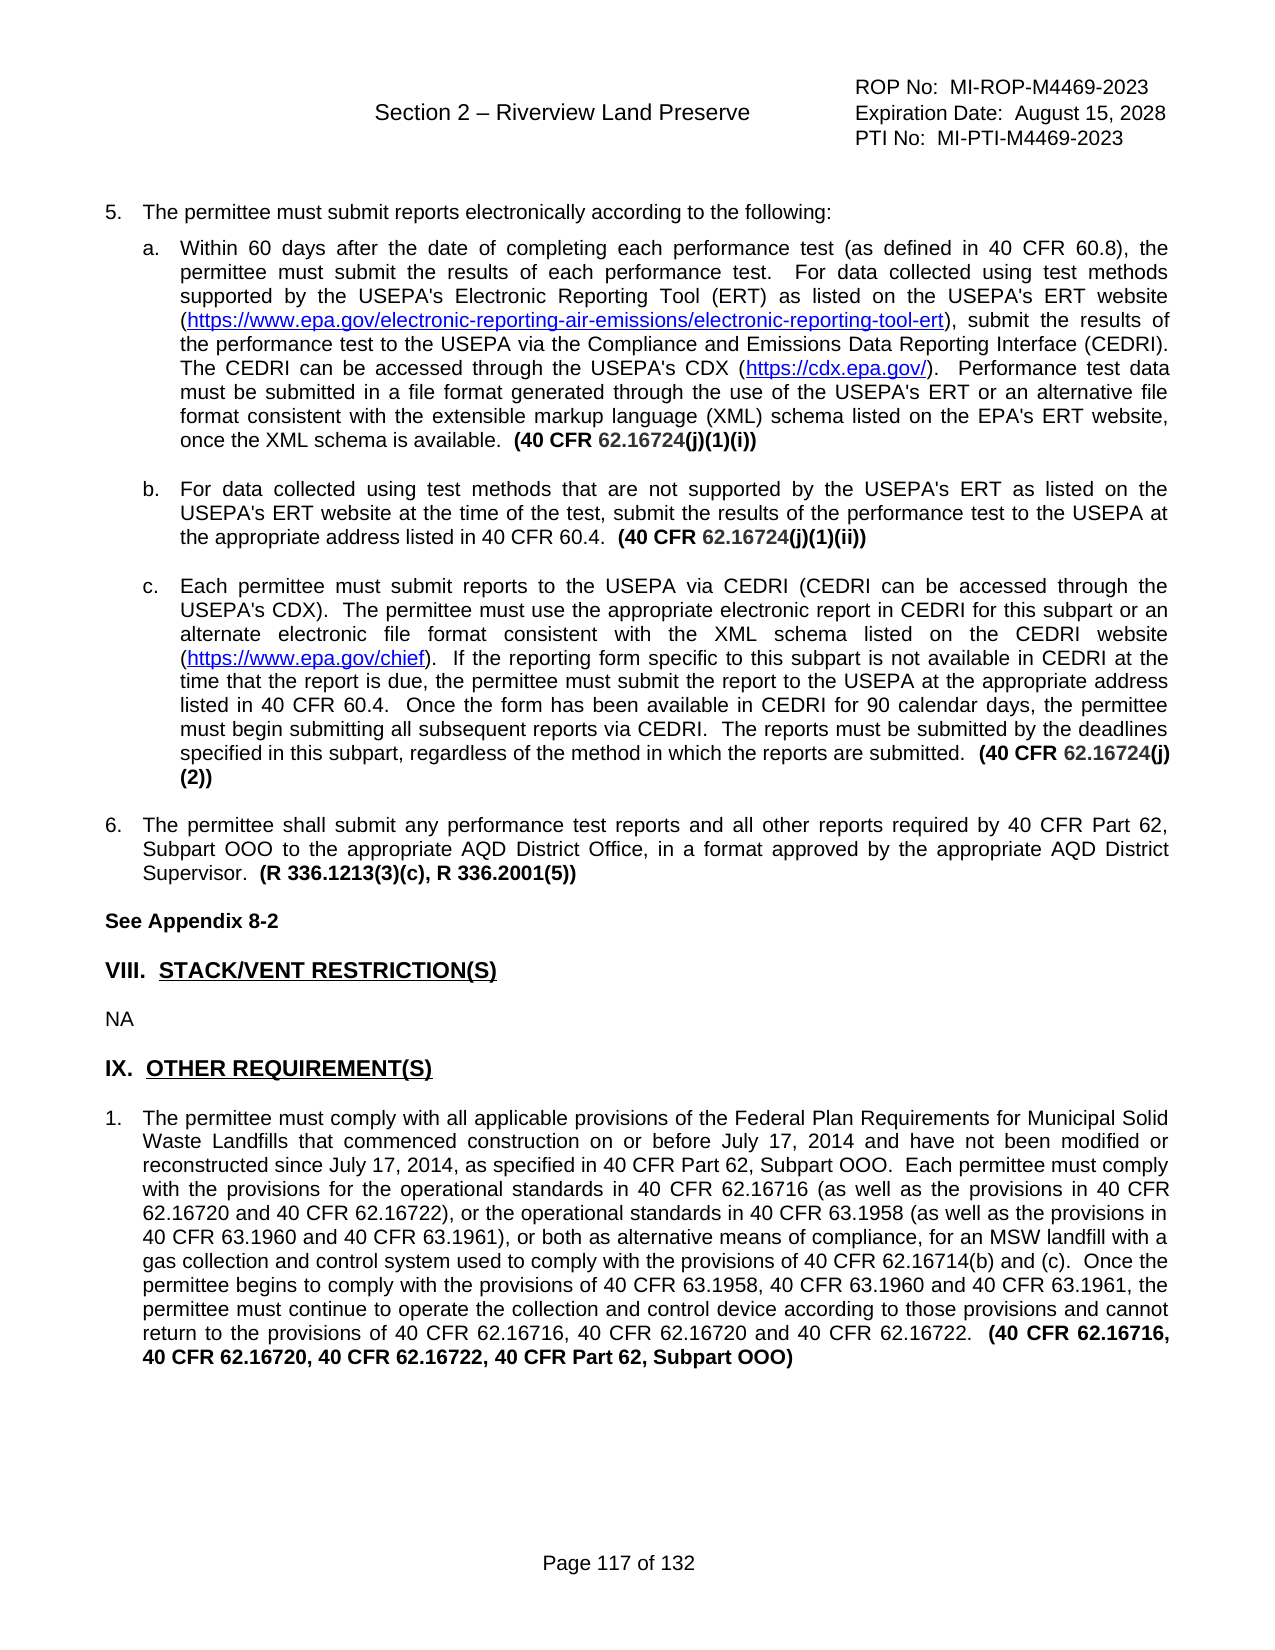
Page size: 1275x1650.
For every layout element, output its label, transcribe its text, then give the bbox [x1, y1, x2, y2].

list Each permittee must submit reports to the USEPA via CEDRI (CEDRI can be accessed through the USEPA's CDX). The permittee must use the appropriate electronic report in CEDRI for this subpart or an alternate electronic file format consistent with the XML schema listed on the CEDRI website (https://www.epa.gov/chief). If the reporting form specific to this subpart is not available in CEDRI at the time that the report is due, the permittee must submit the report to the USEPA at the appropriate address listed in 40 CFR 60.4. Once the form has been available in CEDRI for 90 calendar days, the permittee must begin submitting all subsequent reports via CEDRI. The reports must be submitted by the deadlines specified in this subpart, regardless of the method in which the reports are submitted. (40 CFR 62.16724(j)(2)) [142, 573, 1170, 789]
text See Appendix 8-2 [105, 909, 1170, 933]
list The permittee must submit reports electronically according to the following: [105, 199, 1170, 223]
list For data collected using test methods that are not supported by the USEPA's ERT as listed on the USEPA's ERT website at the time of the test, submit the results of the performance test to the USEPA at the appropriate address listed in 40 CFR 60.4. (40 CFR 62.16724(j)(1)(ii)) [142, 477, 1170, 548]
text NA [105, 1007, 1170, 1031]
list The permittee shall submit any performance test reports and all other reports required by 40 CFR Part 62, Subpart OOO to the appropriate AQD District Office, in a format approved by the appropriate AQD District Supervisor. (R 336.1213(3)(c), R 336.2001(5)) [105, 813, 1170, 885]
text VIII. STACK/VENT RESTRICTION(S) [105, 957, 1170, 983]
text IX. OTHER REQUIREMENT(S) [105, 1055, 1170, 1081]
list Within 60 days after the date of completing each performance test (as defined in 40 CFR 60.8), the permittee must submit the results of each performance test. For data collected using test methods supported by the USEPA's Electronic Reporting Tool (ERT) as listed on the USEPA's ERT website (https://www.epa.gov/electronic-reporting-air-emissions/electronic-reporting-tool-ert), submit the results of the performance test to the USEPA via the Compliance and Emissions Data Reporting Interface (CEDRI). The CEDRI can be accessed through the USEPA's CDX (https://cdx.epa.gov/). Performance test data must be submitted in a file format generated through the use of the USEPA's ERT or an alternative file format consistent with the extensible markup language (XML) schema listed on the EPA's ERT website, once the XML schema is available. (40 CFR 62.16724(j)(1)(i)) [142, 236, 1170, 452]
list The permittee must comply with all applicable provisions of the Federal Plan Requirements for Municipal Solid Waste Landfills that commenced construction on or before July 17, 2014 and have not been modified or reconstructed since July 17, 2014, as specified in 40 CFR Part 62, Subpart OOO. Each permittee must comply with the provisions for the operational standards in 40 CFR 62.16716 (as well as the provisions in 40 CFR 62.16720 and 40 CFR 62.16722), or the operational standards in 40 CFR 63.1958 (as well as the provisions in 40 CFR 63.1960 and 40 CFR 63.1961), or both as alternative means of compliance, for an MSW landfill with a gas collection and control system used to comply with the provisions of 40 CFR 62.16714(b) and (c). Once the permittee begins to comply with the provisions of 40 CFR 63.1958, 40 CFR 63.1960 and 40 CFR 63.1961, the permittee must continue to operate the collection and control device according to those provisions and cannot return to the provisions of 40 CFR 62.16716, 40 CFR 62.16720 and 40 CFR 62.16722. (40 CFR 62.16716, 40 CFR 62.16720, 40 CFR 62.16722, 40 CFR Part 62, Subpart OOO) [105, 1105, 1170, 1369]
